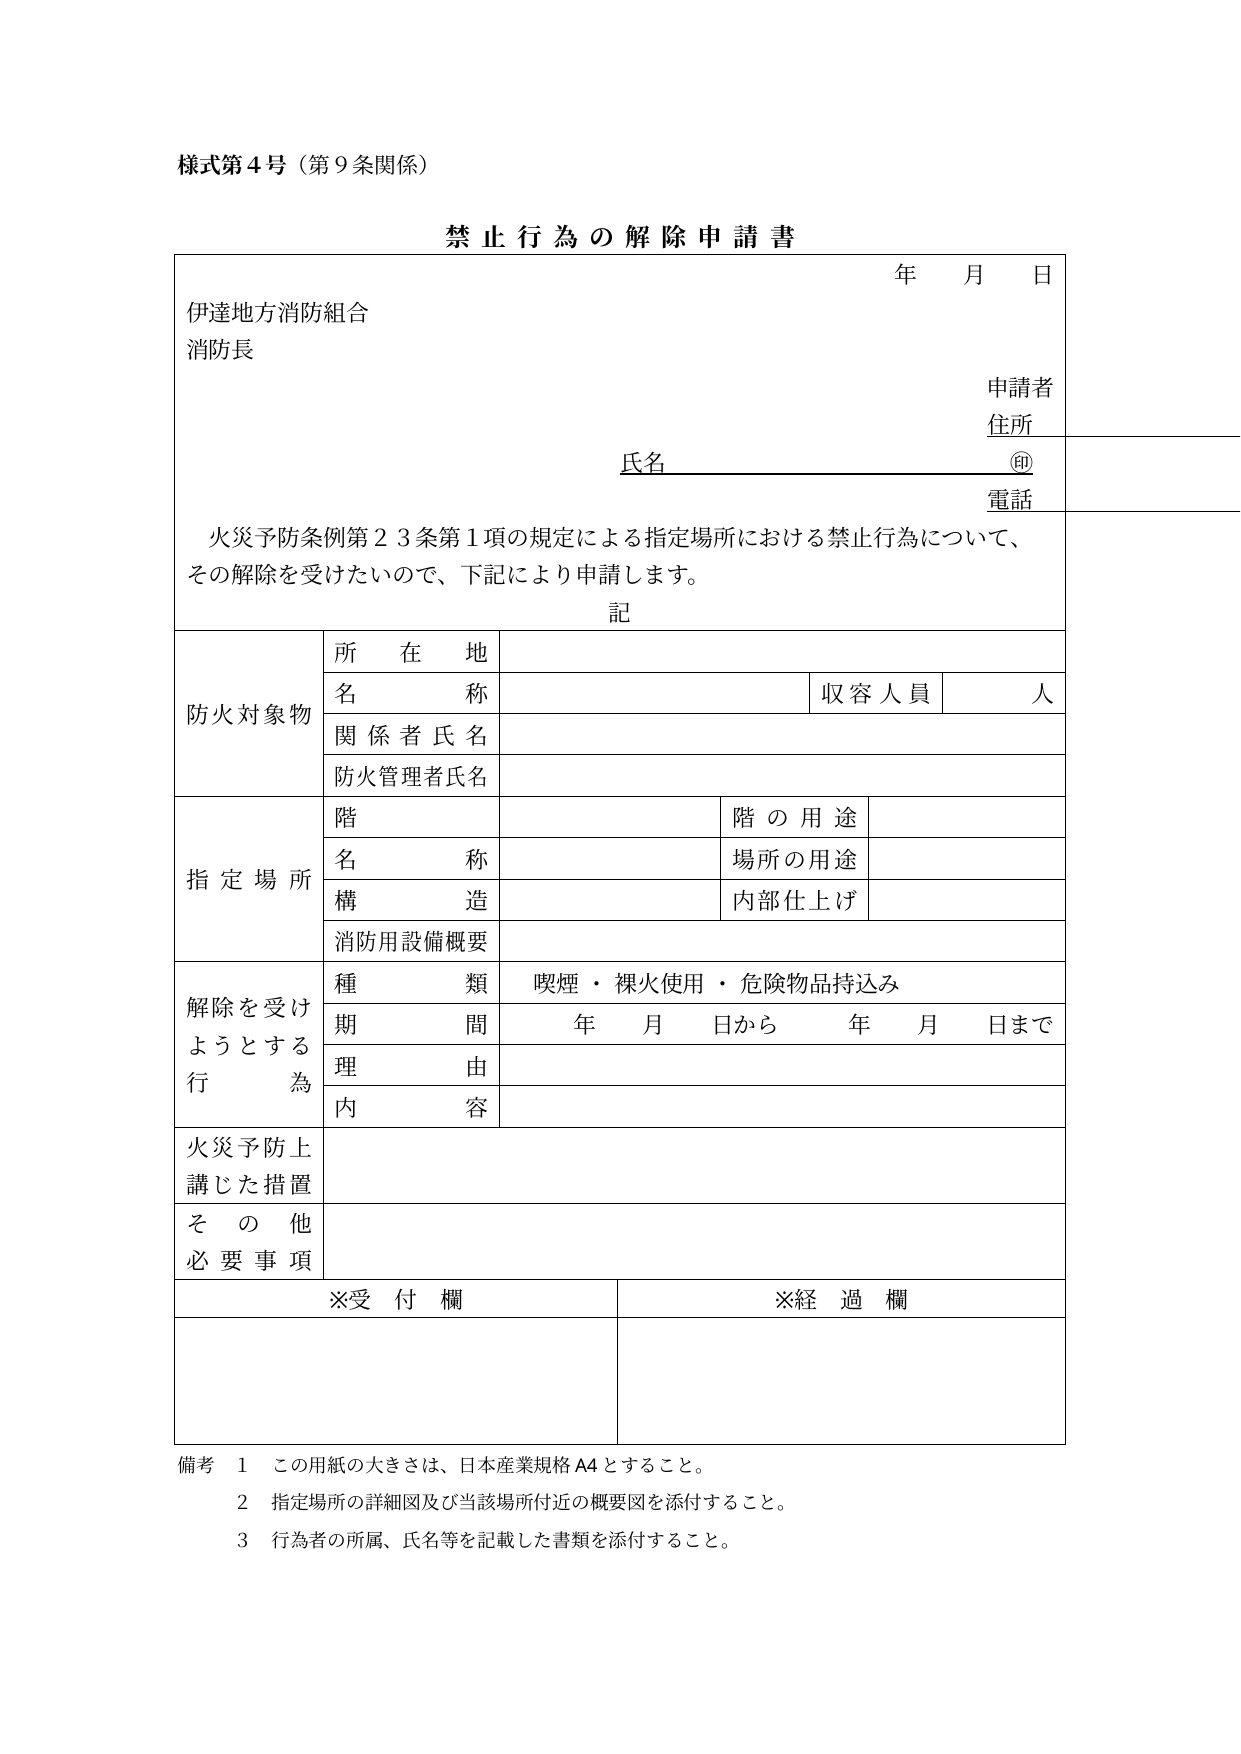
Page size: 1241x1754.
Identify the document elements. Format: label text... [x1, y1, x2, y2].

table_cell 内部仕上げ [721, 880, 868, 920]
table_cell [500, 755, 1065, 796]
text 禁止行為の解除申請書 [177, 217, 1063, 254]
table_cell 内 容 [324, 1086, 499, 1127]
table_cell 喫煙 ・ 裸火使用 ・ 危険物品持込み [500, 962, 1065, 1002]
table_cell [869, 880, 1065, 920]
table_cell [500, 880, 720, 920]
table_header 年 月 日 伊達地方消防組合 消防長 申請者 住所 氏名 ㊞ 電話 火災予防条例第２３条第１項の規定による指定場所における禁止行為について、その解除を受けたいので、下記により申請します。 記 [175, 255, 1065, 630]
table_cell [175, 1318, 617, 1444]
table_cell 指定場所 [175, 797, 323, 961]
table_cell [500, 673, 809, 713]
table_cell 火災予防上講じた措置 [175, 1128, 323, 1203]
table_cell [869, 838, 1065, 878]
table_cell 名 称 [324, 838, 499, 878]
table_cell 解除を受けようとする行為 [175, 962, 323, 1127]
table_cell 防火管理者氏名 [324, 755, 499, 796]
table_cell 理 由 [324, 1045, 499, 1085]
text 備考 １ この用紙の大きさは、日本産業規格A4とすること。 [177, 1445, 1063, 1483]
table_cell [500, 921, 1065, 961]
table_cell 場所の用途 [721, 838, 868, 878]
text ２ 指定場所の詳細図及び当該場所付近の概要図を添付すること。 [177, 1483, 1063, 1520]
table_cell その他 必要事項 [175, 1204, 323, 1279]
table_cell ※受 付 欄 [175, 1280, 617, 1317]
table_cell 人 [943, 673, 1065, 713]
table_cell [324, 1204, 1065, 1279]
table_cell 種 類 [324, 962, 499, 1002]
table_cell [500, 1045, 1065, 1085]
table_cell 所在地 [324, 631, 499, 672]
table_cell 年 月 日から 年 月 日まで [500, 1004, 1065, 1044]
table_cell [500, 838, 720, 878]
table_cell [500, 631, 1065, 672]
table_cell 期 間 [324, 1004, 499, 1044]
table_cell [500, 1086, 1065, 1127]
table_cell 名 称 [324, 673, 499, 713]
table_cell 収容人員 [810, 673, 942, 713]
table_cell 階の用途 [721, 797, 868, 837]
table_cell 構 造 [324, 880, 499, 920]
table_cell [500, 714, 1065, 754]
text ３ 行為者の所属、氏名等を記載した書類を添付すること。 [177, 1520, 1063, 1558]
table_cell [618, 1318, 1065, 1444]
table_cell [500, 797, 720, 837]
table_cell ※経 過 欄 [618, 1280, 1065, 1317]
table_cell [869, 797, 1065, 837]
table_cell 防火対象物 [175, 631, 323, 796]
table_cell 関係者氏名 [324, 714, 499, 754]
table_cell 階 [324, 797, 499, 837]
table_cell [324, 1128, 1065, 1203]
table_cell 消防用設備概要 [324, 921, 499, 961]
